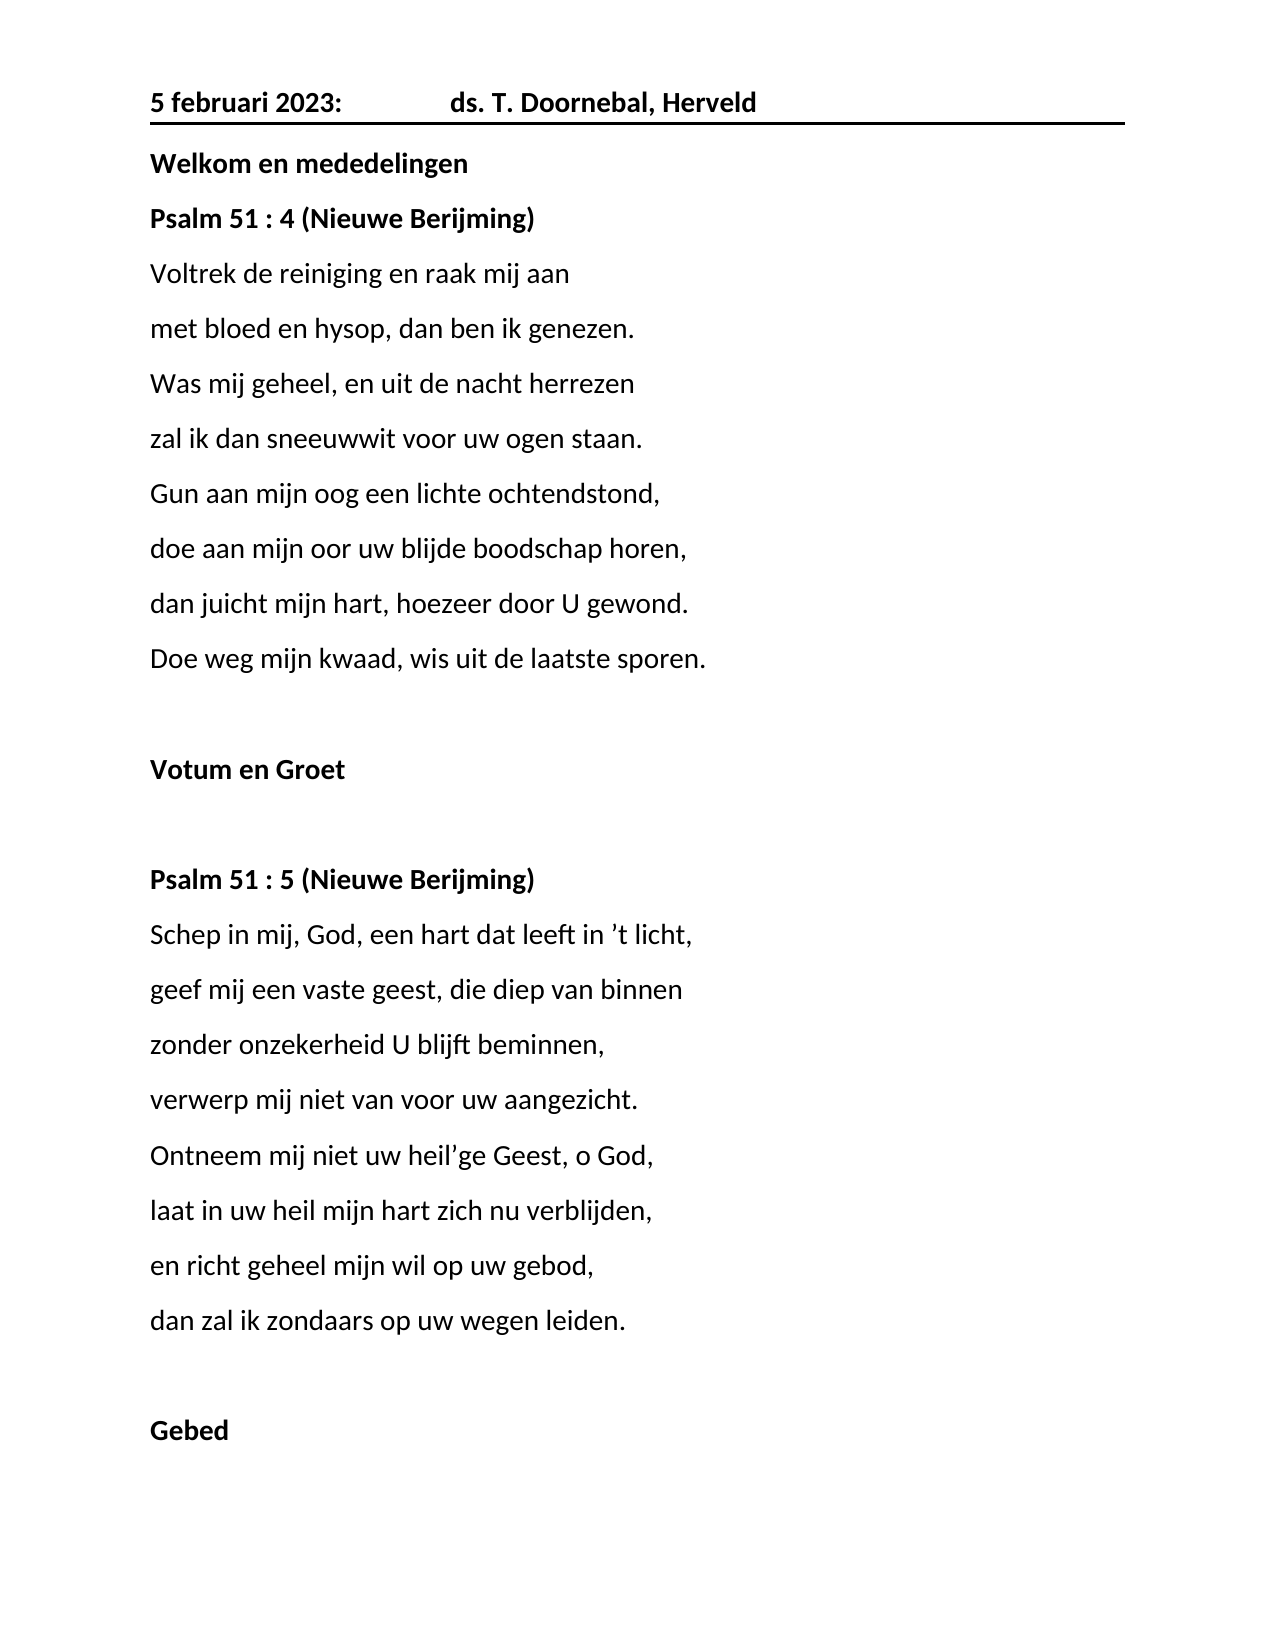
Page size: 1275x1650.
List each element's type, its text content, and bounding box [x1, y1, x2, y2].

text laat in uw heil mijn hart zich nu verblijden, [150, 1192, 1125, 1227]
text met bloed en hysop, dan ben ik genezen. [150, 310, 1125, 346]
text Ontneem mij niet uw heil’ge Geest, o God, [150, 1137, 1125, 1172]
text geef mij een vaste geest, die diep van binnen [150, 971, 1125, 1007]
text Gebed [150, 1412, 1125, 1448]
text doe aan mijn oor uw blijde boodschap horen, [150, 530, 1125, 566]
text verwerp mij niet van voor uw aangezicht. [150, 1081, 1125, 1117]
text Psalm 51 : 5 (Nieuwe Berijming) [150, 861, 1125, 897]
text Doe weg mijn kwaad, wis uit de laatste sporen. [150, 641, 1125, 676]
text Gun aan mijn oog een lichte ochtendstond, [150, 475, 1125, 511]
text zal ik dan sneeuwwit voor uw ogen staan. [150, 420, 1125, 456]
text Psalm 51 : 4 (Nieuwe Berijming) [150, 200, 1125, 235]
text dan zal ik zondaars op uw wegen leiden. [150, 1302, 1125, 1337]
text Votum en Groet [150, 751, 1125, 786]
text dan juicht mijn hart, hoezeer door U gewond. [150, 586, 1125, 621]
text Schep in mij, God, een hart dat leeft in ’t licht, [150, 916, 1125, 952]
text Was mij geheel, en uit de nacht herrezen [150, 365, 1125, 401]
text 5 februari 2023: ds. T. Doornebal, Herveld [150, 84, 1125, 122]
text Welkom en mededelingen [150, 145, 1125, 180]
text Voltrek de reiniging en raak mij aan [150, 255, 1125, 291]
text en richt geheel mijn wil op uw gebod, [150, 1247, 1125, 1282]
text zonder onzekerheid U blijft beminnen, [150, 1026, 1125, 1062]
